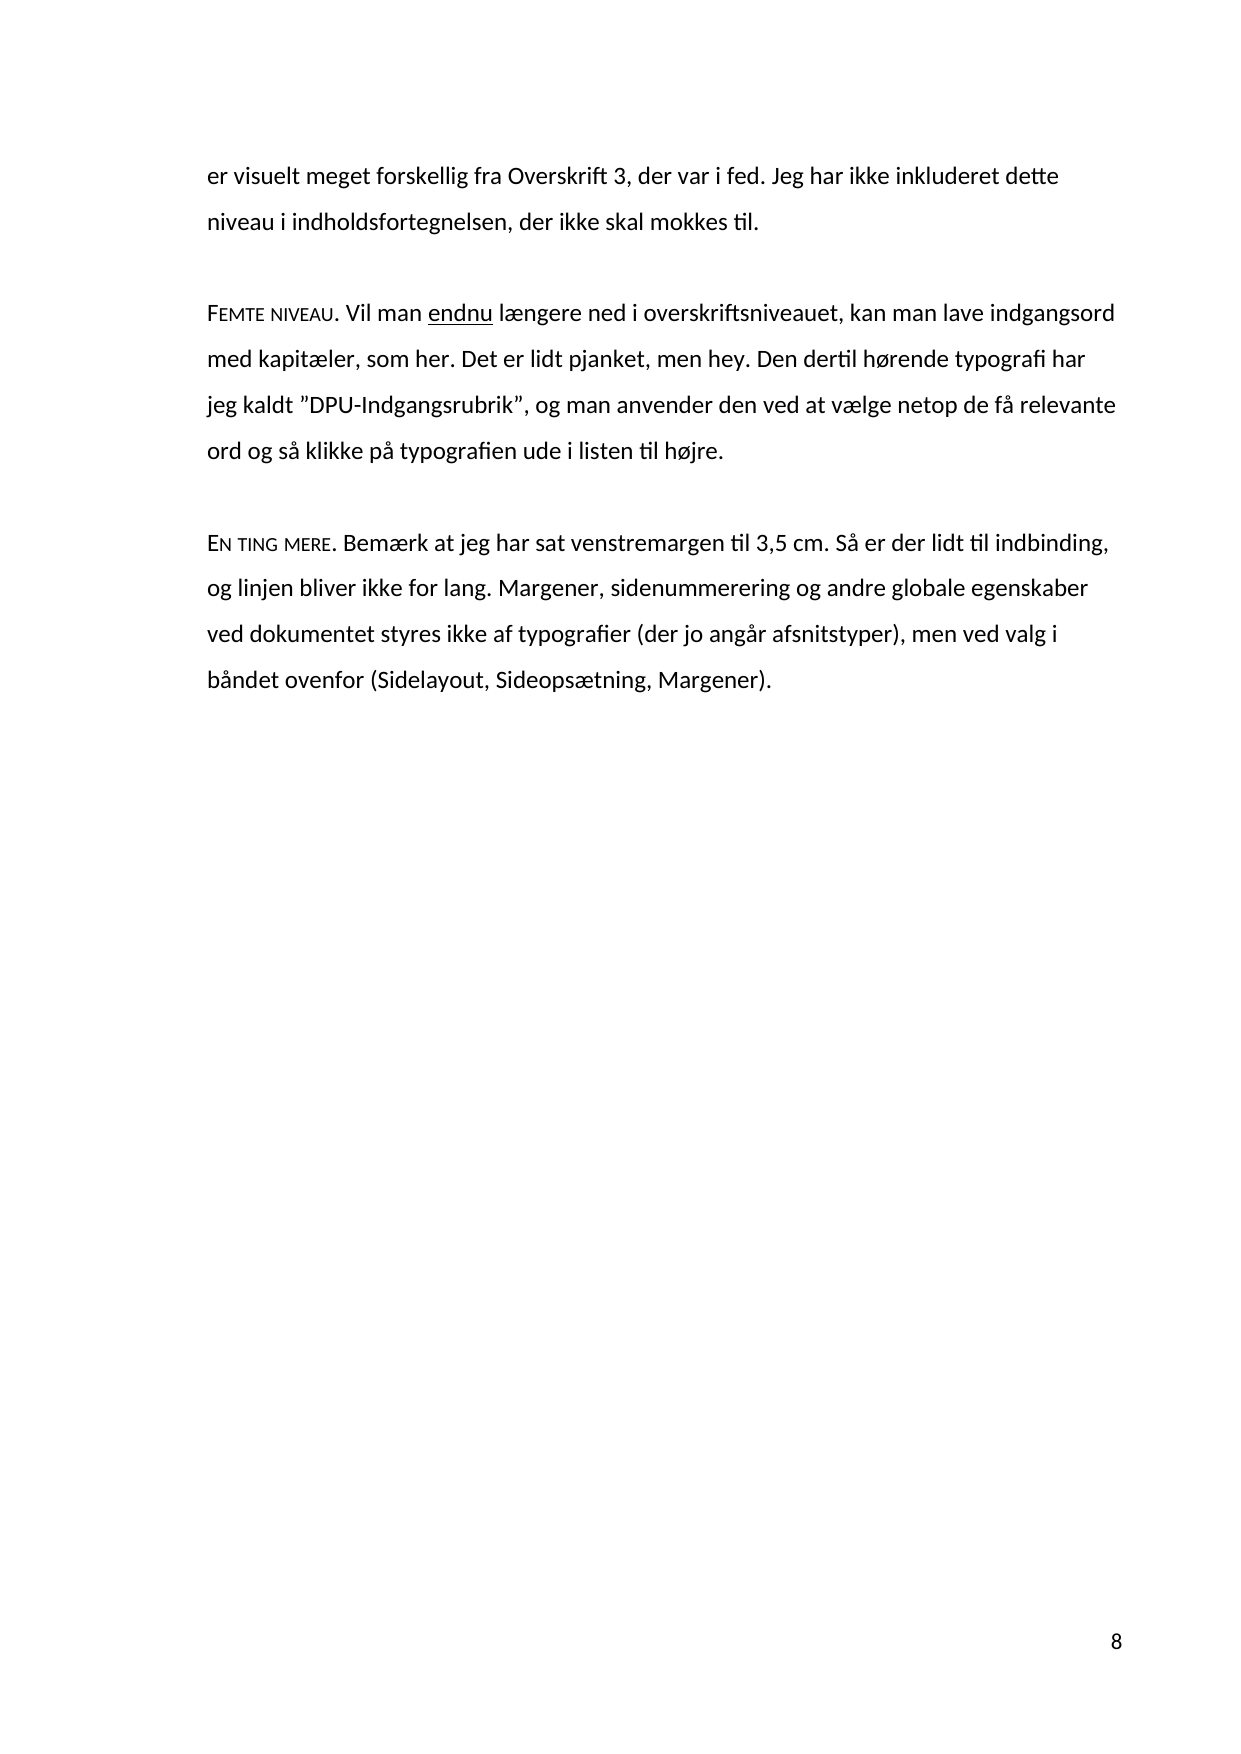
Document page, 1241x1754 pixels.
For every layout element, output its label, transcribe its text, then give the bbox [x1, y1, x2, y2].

text Femte niveau. Vil man endnu længere ned i overskriftsniveauet, kan man lave indgangsord med kapitæler, som her. Det er lidt pjanket, men hey. Den dertil hørende typografi har jeg kaldt ”DPU-Indgangsrubrik”, og man anvender den ved at vælge netop de få relevante ord og så klikke på typografien ude i listen til højre. [207, 285, 1122, 468]
text En ting mere. Bemærk at jeg har sat venstremargen til 3,5 cm. Så er der lidt til indbinding, og linjen bliver ikke for lang. Margener, sidenummerering og andre globale egenskaber ved dokumentet styres ikke af typografier (der jo angår afsnitstyper), men ved valg i båndet ovenfor (Sidelayout, Sideopsætning, Margener). [207, 514, 1122, 698]
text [207, 148, 1122, 239]
